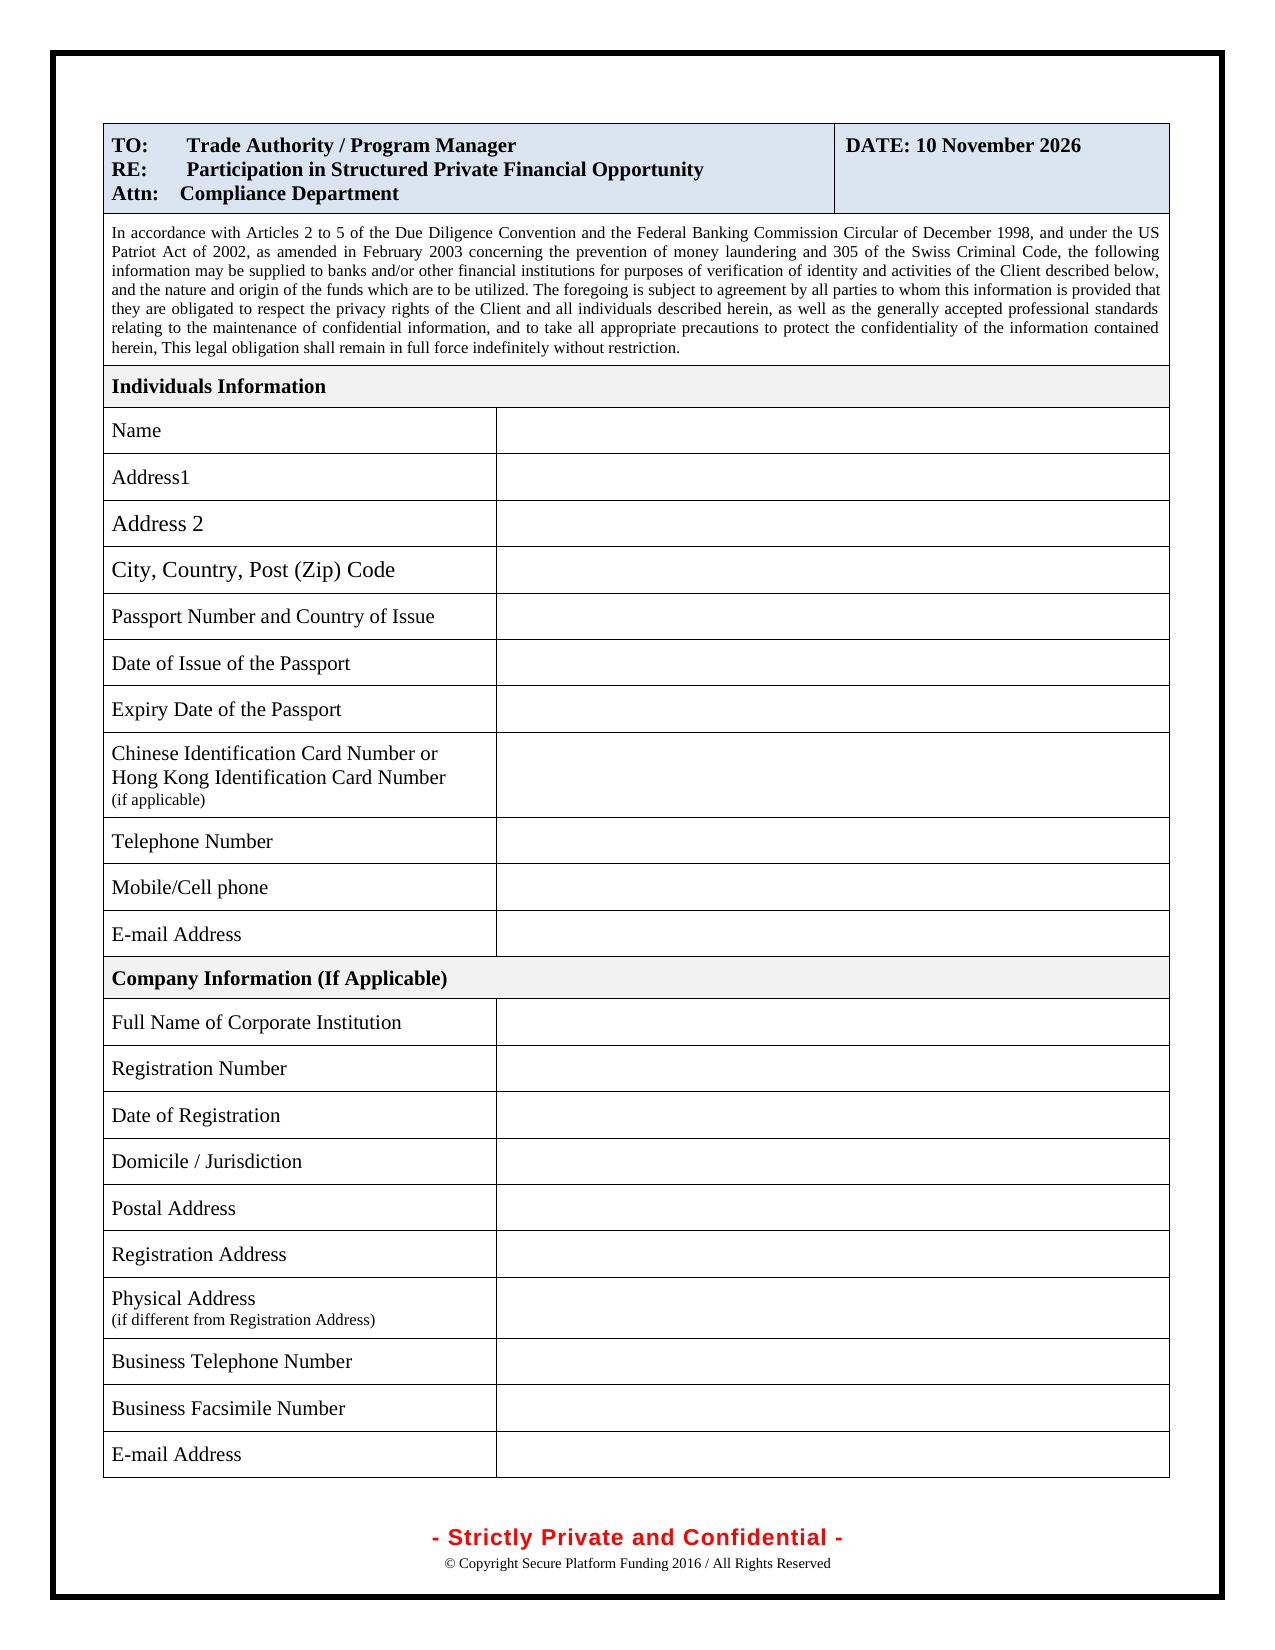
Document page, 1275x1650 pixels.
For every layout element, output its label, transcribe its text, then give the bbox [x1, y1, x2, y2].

table_cell Passport Number and Country of Issue [104, 594, 496, 639]
table_cell Domicile / Jurisdiction [104, 1139, 496, 1184]
table_cell [497, 1185, 1169, 1230]
table_cell [497, 1432, 1169, 1477]
table_cell City, Country, Post (Zip) Code [104, 547, 496, 592]
table_cell Company Information (If Applicable) [104, 957, 1169, 998]
table_cell [497, 1139, 1169, 1184]
table_cell Date of Registration [104, 1092, 496, 1137]
table_cell [497, 640, 1169, 685]
table_cell In accordance with Articles 2 to 5 of the Due Diligence Convention and the Federal Banking Commission Circular of December 1998, and under the US Patriot Act of 2002, as amended in February 2003 concerning the prevention of money laundering and 305 of the Swiss Criminal Code, the following information may be supplied to banks and/or other financial institutions for purposes of verification of identity and activities of the Client described below, and the nature and origin of the funds which are to be utilized. The foregoing is subject to agreement by all parties to whom this information is provided that they are obligated to respect the privacy rights of the Client and all individuals described herein, as well as the generally accepted professional standards relating to the maintenance of confidential information, and to take all appropriate precautions to protect the confidentiality of the information contained herein, This legal obligation shall remain in full force indefinitely without restriction. [104, 214, 1169, 365]
table_cell Address 2 [104, 501, 496, 546]
table_cell [497, 454, 1169, 499]
table_cell [497, 686, 1169, 732]
table_cell Postal Address [104, 1185, 496, 1230]
table_cell [497, 733, 1169, 817]
table_cell Full Name of Corporate Institution [104, 999, 496, 1044]
table_cell E-mail Address [104, 911, 496, 956]
table_cell Registration Number [104, 1046, 496, 1091]
table_cell [497, 1092, 1169, 1137]
table_cell Telephone Number [104, 818, 496, 863]
table_cell Chinese Identification Card Number or Hong Kong Identification Card Number (if applicable) [104, 733, 496, 817]
table_cell [497, 501, 1169, 546]
table_cell Physical Address (if different from Registration Address) [104, 1278, 496, 1338]
table_cell Address1 [104, 454, 496, 499]
table_header DATE: 11 April 2018 [835, 124, 1169, 213]
table_header TO: Trade Authority / Program Manager RE: Participation in Structured Private Financial Opportunity Attn: Compliance Department [104, 124, 834, 213]
table_cell [497, 1385, 1169, 1431]
table_cell [497, 594, 1169, 639]
table_cell Registration Address [104, 1231, 496, 1277]
table_cell [497, 1278, 1169, 1338]
table_cell Business Facsimile Number [104, 1385, 496, 1431]
table_cell Individuals Information [104, 366, 1169, 407]
table_cell [497, 999, 1169, 1044]
table_cell [497, 1231, 1169, 1277]
table_cell Mobile/Cell phone [104, 864, 496, 910]
table_cell Date of Issue of the Passport [104, 640, 496, 685]
table_cell E-mail Address [104, 1432, 496, 1477]
table_cell [497, 818, 1169, 863]
table_cell [497, 1339, 1169, 1384]
table_cell Business Telephone Number [104, 1339, 496, 1384]
table_cell [497, 408, 1169, 453]
table_cell [497, 547, 1169, 592]
table_cell [497, 911, 1169, 956]
table_cell [497, 864, 1169, 910]
table_cell Expiry Date of the Passport [104, 686, 496, 732]
table_cell [497, 1046, 1169, 1091]
table_cell Name [104, 408, 496, 453]
